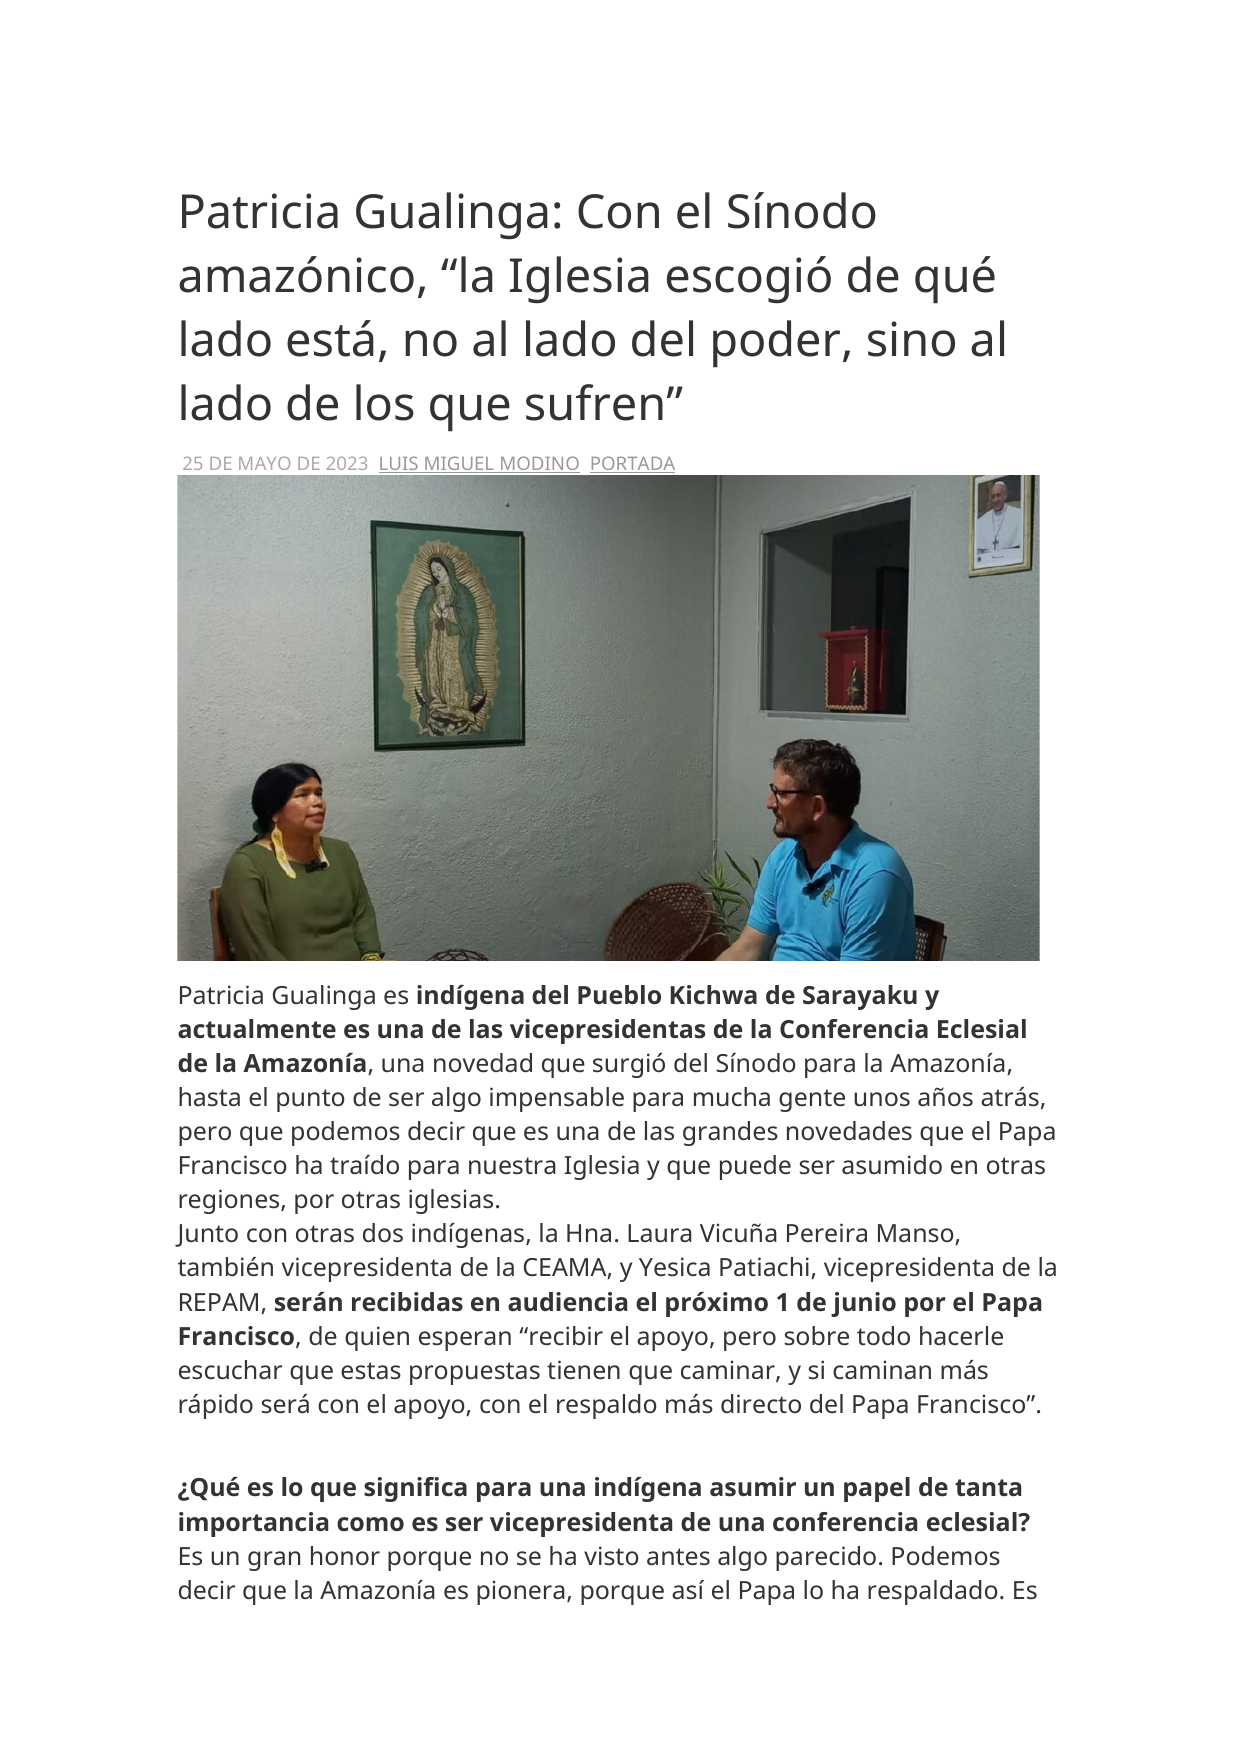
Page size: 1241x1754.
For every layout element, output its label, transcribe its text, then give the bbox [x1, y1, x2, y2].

text Patricia Gualinga: Con el Sínodo amazónico, “la Iglesia escogió de qué lado está, no al lado del poder, sino al lado de los que sufren” [177, 179, 1063, 434]
picture [177, 475, 1040, 961]
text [177, 1538, 1063, 1606]
text Patricia Gualinga es indígena del Pueblo Kichwa de Sarayaku y actualmente es una de las vicepresidentas de la Conferencia Eclesial de la Amazonía, una novedad que surgió del Sínodo para la Amazonía, hasta el punto de ser algo impensable para mucha gente unos años atrás, pero que podemos decir que es una de las grandes novedades que el Papa Francisco ha traído para nuestra Iglesia y que puede ser asumido en otras regiones, por otras iglesias. [177, 978, 1063, 1216]
text Junto con otras dos indígenas, la Hna. Laura Vicuña Pereira Manso, también vicepresidenta de la CEAMA, y Yesica Patiachi, vicepresidenta de la REPAM, serán recibidas en audiencia el próximo 1 de junio por el Papa Francisco, de quien esperan “recibir el apoyo, pero sobre todo hacerle escuchar que estas propuestas tienen que caminar, y si caminan más rápido será con el apoyo, con el respaldo más directo del Papa Francisco”. [177, 1216, 1063, 1420]
text ¿Qué es lo que significa para una indígena asumir un papel de tanta importancia como es ser vicepresidenta de una conferencia eclesial? [177, 1470, 1063, 1538]
text 25 DE MAYO DE 2023 LUIS MIGUEL MODINO PORTADA [177, 450, 1063, 475]
